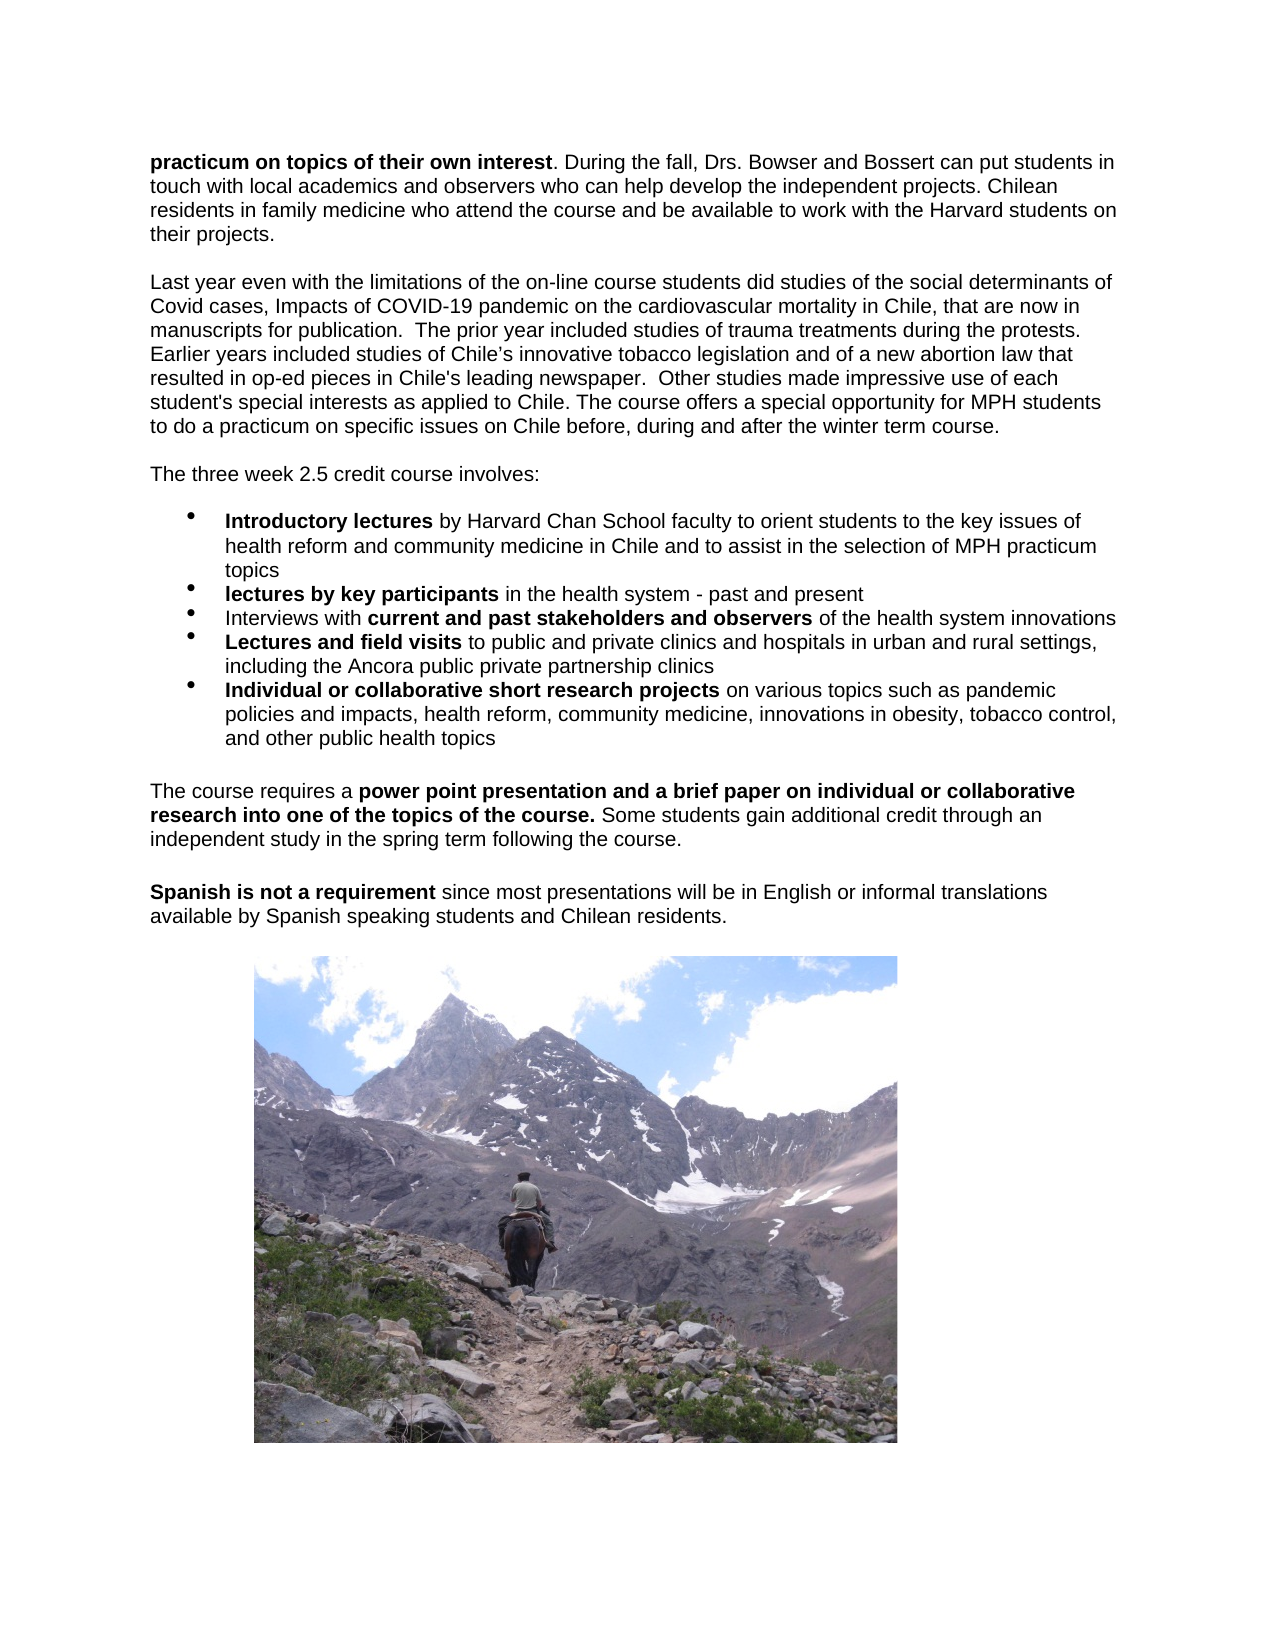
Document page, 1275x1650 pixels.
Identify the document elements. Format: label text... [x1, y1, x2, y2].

list Introductory lectures by Harvard Chan School faculty to orient students to the key issues of health reform and community medicine in Chile and to assist in the selection of MPH practicum topics [187, 509, 1125, 581]
list lectures by key participants in the health system - past and present [187, 581, 1125, 605]
list Lectures and field visits to public and private clinics and hospitals in urban and rural settings, including the Ancora public private partnership clinics [187, 629, 1125, 677]
text The three week 2.5 credit course involves: [150, 437, 1125, 485]
list Interviews with current and past stakeholders and observers of the health system innovations [187, 605, 1125, 629]
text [150, 150, 1125, 246]
text Last year even with the limitations of the on-line course students did studies of the social determinants of Covid cases, Impacts of COVID-19 pandemic on the cardiovascular mortality in Chile, that are now in manuscripts for publication. The prior year included studies of trauma treatments during the protests. Earlier years included studies of Chile’s innovative tobacco legislation and of a new abortion law that resulted in op-ed pieces in Chile's leading newspaper. Other studies made impressive use of each student's special interests as applied to Chile. The course offers a special opportunity for MPH students to do a practicum on specific issues on Chile before, during and after the winter term course. [150, 270, 1125, 437]
text Spanish is not a requirement since most presentations will be in English or informal translations available by Spanish speaking students and Chilean residents. [150, 880, 1125, 928]
text The course requires a power point presentation and a brief paper on individual or collaborative research into one of the topics of the course. Some students gain additional credit through an independent study in the spring term following the course. [150, 779, 1125, 851]
picture [254, 956, 898, 1443]
list Individual or collaborative short research projects on various topics such as pandemic policies and impacts, health reform, community medicine, innovations in obesity, tobacco control, and other public health topics [187, 677, 1125, 749]
